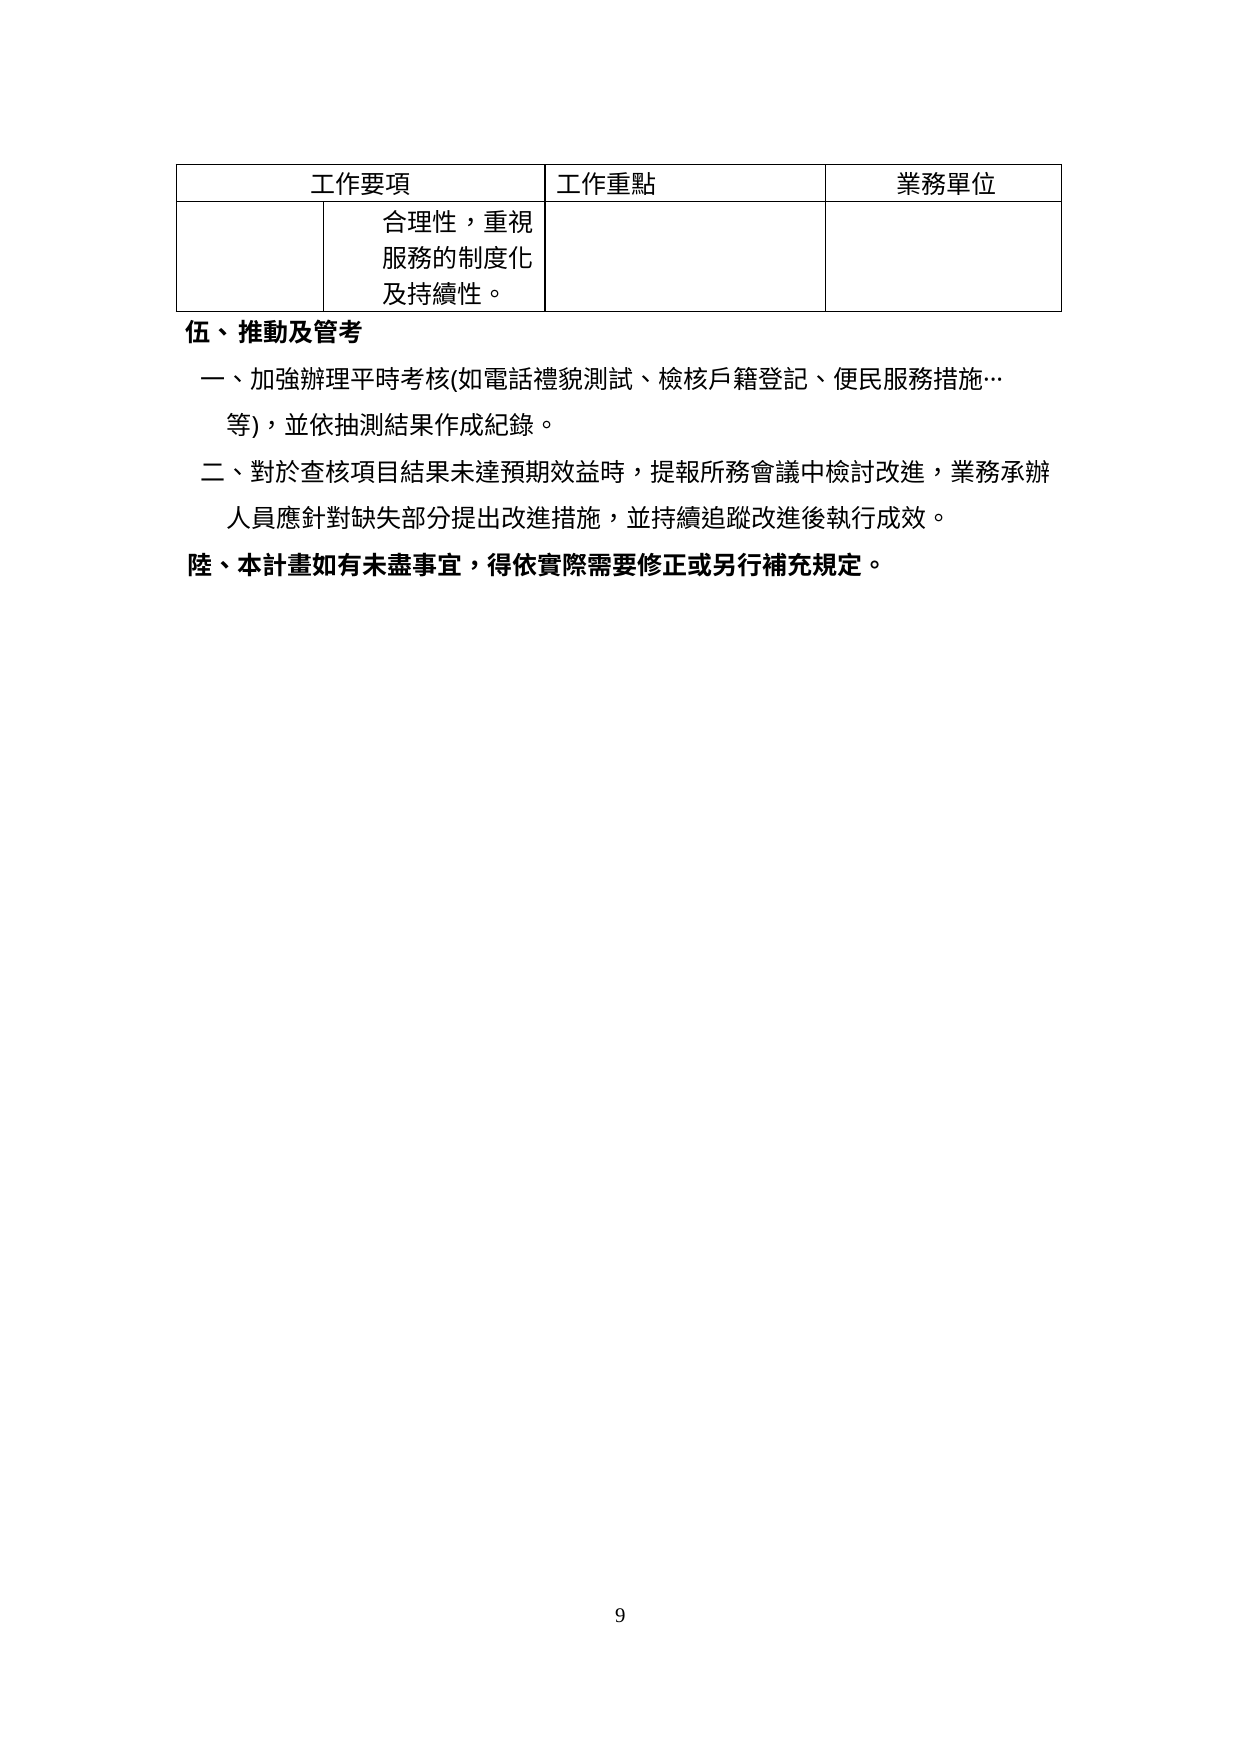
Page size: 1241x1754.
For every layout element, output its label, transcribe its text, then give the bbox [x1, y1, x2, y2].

table_header 業務單位 [826, 165, 1061, 201]
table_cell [324, 202, 544, 311]
list 推動及管考 [185, 312, 1053, 349]
text 人員應針對缺失部分提出改進措施，並持續追蹤改進後執行成效。 [187, 498, 1053, 536]
text 等)，並依抽測結果作成紀錄。 [187, 405, 1053, 442]
table_cell 本所 [826, 202, 1061, 311]
text 二、對於查核項目結果未達預期效益時，提報所務會議中檢討改進，業務承辦 [187, 452, 1053, 489]
table_header 工作重點 [546, 165, 825, 201]
text 陸、本計畫如有未盡事宜，得依實際需要修正或另行補充規定。 [187, 545, 1053, 582]
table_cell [546, 202, 825, 311]
text 一、加強辦理平時考核(如電話禮貌測試、檢核戶籍登記、便民服務措施··· [187, 358, 1053, 396]
table_header 工作要項 [177, 165, 544, 201]
